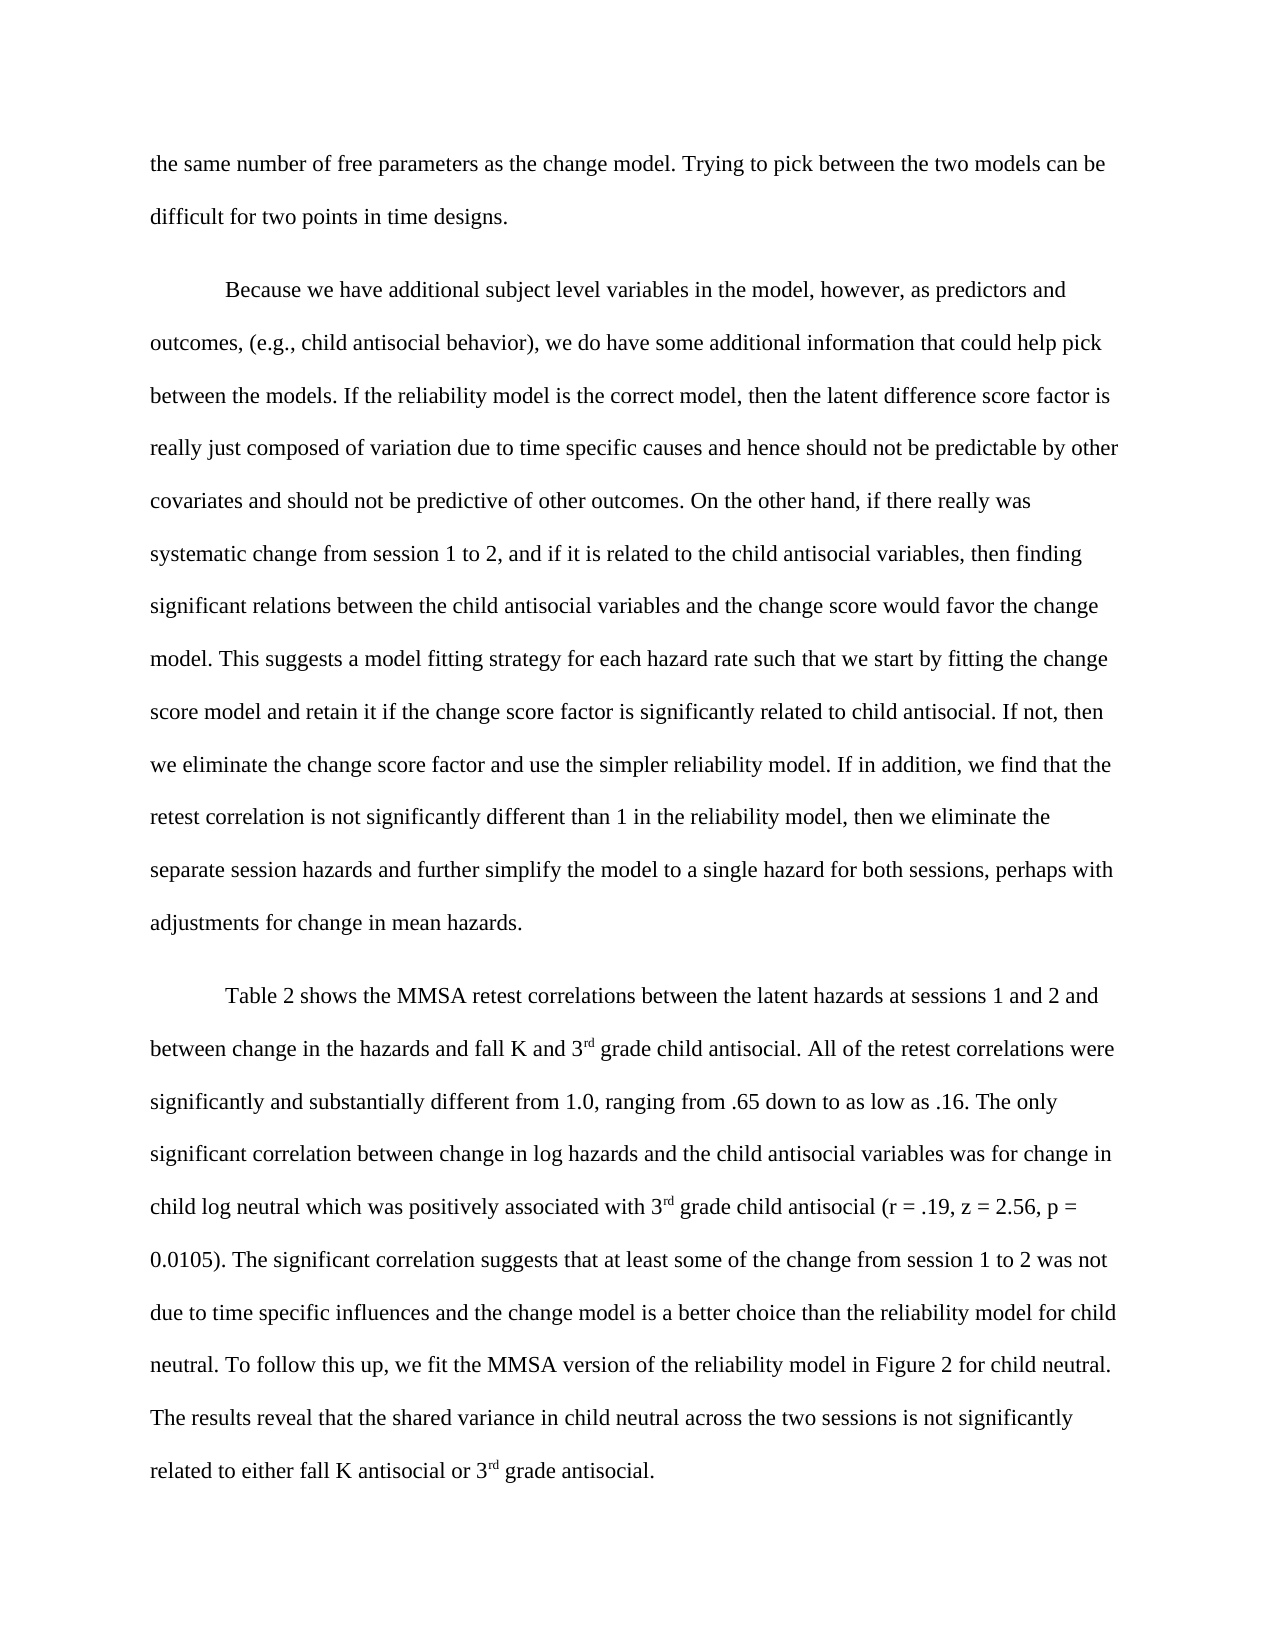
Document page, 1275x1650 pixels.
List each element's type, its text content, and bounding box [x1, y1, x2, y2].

text Because we have additional subject level variables in the model, however, as predictors and outcomes, (e.g., child antisocial behavior), we do have some additional information that could help pick between the models. If the reliability model is the correct model, then the latent difference score factor is really just composed of variation due to time specific causes and hence should not be predictable by other covariates and should not be predictive of other outcomes. On the other hand, if there really was systematic change from session 1 to 2, and if it is related to the child antisocial variables, then finding significant relations between the child antisocial variables and the change score would favor the change model. This suggests a model fitting strategy for each hazard rate such that we start by fitting the change score model and retain it if the change score factor is significantly related to child antisocial. If not, then we eliminate the change score factor and use the simpler reliability model. If in addition, we find that the retest correlation is not significantly different than 1 in the reliability model, then we eliminate the separate session hazards and further simplify the model to a single hazard for both sessions, perhaps with adjustments for change in mean hazards. [150, 276, 1125, 935]
text Table 2 shows the MMSA retest correlations between the latent hazards at sessions 1 and 2 and between change in the hazards and fall K and 3rd grade child antisocial. All of the retest correlations were significantly and substantially different from 1.0, ranging from .65 down to as low as .16. The only significant correlation between change in log hazards and the child antisocial variables was for change in child log neutral which was positively associated with 3rd grade child antisocial (r = .19, z = 2.56, p = 0.0105). The significant correlation suggests that at least some of the change from session 1 to 2 was not due to time specific influences and the change model is a better choice than the reliability model for child neutral. To follow this up, we fit the MMSA version of the reliability model in Figure 2 for child neutral. The results reveal that the shared variance in child neutral across the two sessions is not significantly related to either fall K antisocial or 3rd grade antisocial. [150, 982, 1125, 1483]
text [150, 150, 1125, 229]
